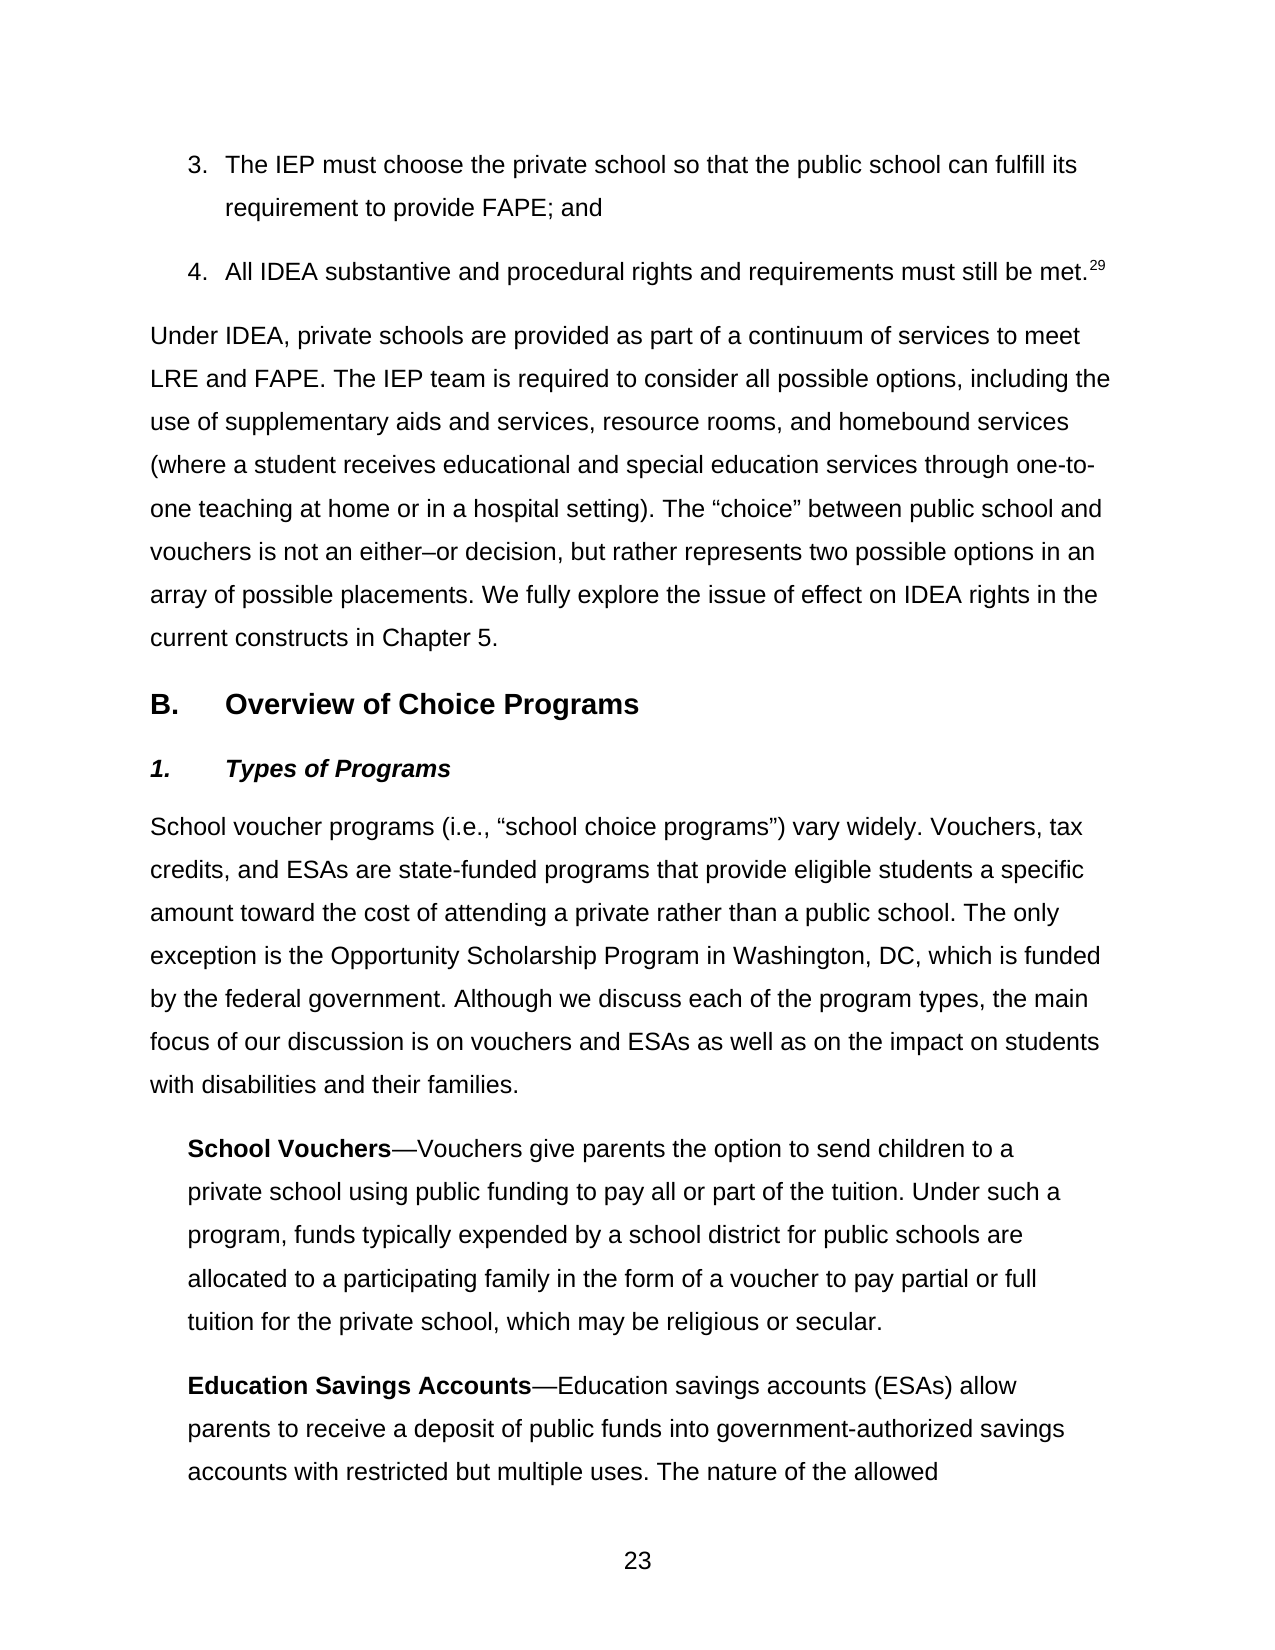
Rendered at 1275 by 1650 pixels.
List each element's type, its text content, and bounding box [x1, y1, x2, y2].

subtitle 1. Types of Programs [150, 754, 1125, 783]
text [187, 1371, 1087, 1486]
subtitle B. Overview of Choice Programs [150, 687, 1125, 720]
text The IEP must choose the private school so that the public school can fulfill its requirement to provide FAPE; and [187, 150, 1125, 222]
text School voucher programs (i.e., “school choice programs”) vary widely. Vouchers, tax credits, and ESAs are state-funded programs that provide eligible students a specific amount toward the cost of attending a private rather than a public school. The only exception is the Opportunity Scholarship Program in Washington, DC, which is funded by the federal government. Although we discuss each of the program types, the main focus of our discussion is on vouchers and ESAs as well as on the impact on students with disabilities and their families. [150, 811, 1125, 1099]
text All IDEA substantive and procedural rights and requirements must still be met. [187, 257, 1125, 286]
text School Vouchers—Vouchers give parents the option to send children to a private school using public funding to pay all or part of the tuition. Under such a program, funds typically expended by a school district for public schools are allocated to a participating family in the form of a voucher to pay partial or full tuition for the private school, which may be religious or secular. [187, 1134, 1087, 1335]
text Under IDEA, private schools are provided as part of a continuum of services to meet LRE and FAPE. The IEP team is required to consider all possible options, including the use of supplementary aids and services, resource rooms, and homebound services (where a student receives educational and special education services through one-to-one teaching at home or in a hospital setting). The “choice” between public school and vouchers is not an either–or decision, but rather represents two possible options in an array of possible placements. We fully explore the issue of effect on IDEA rights in the current constructs in Chapter 5. [150, 321, 1125, 652]
